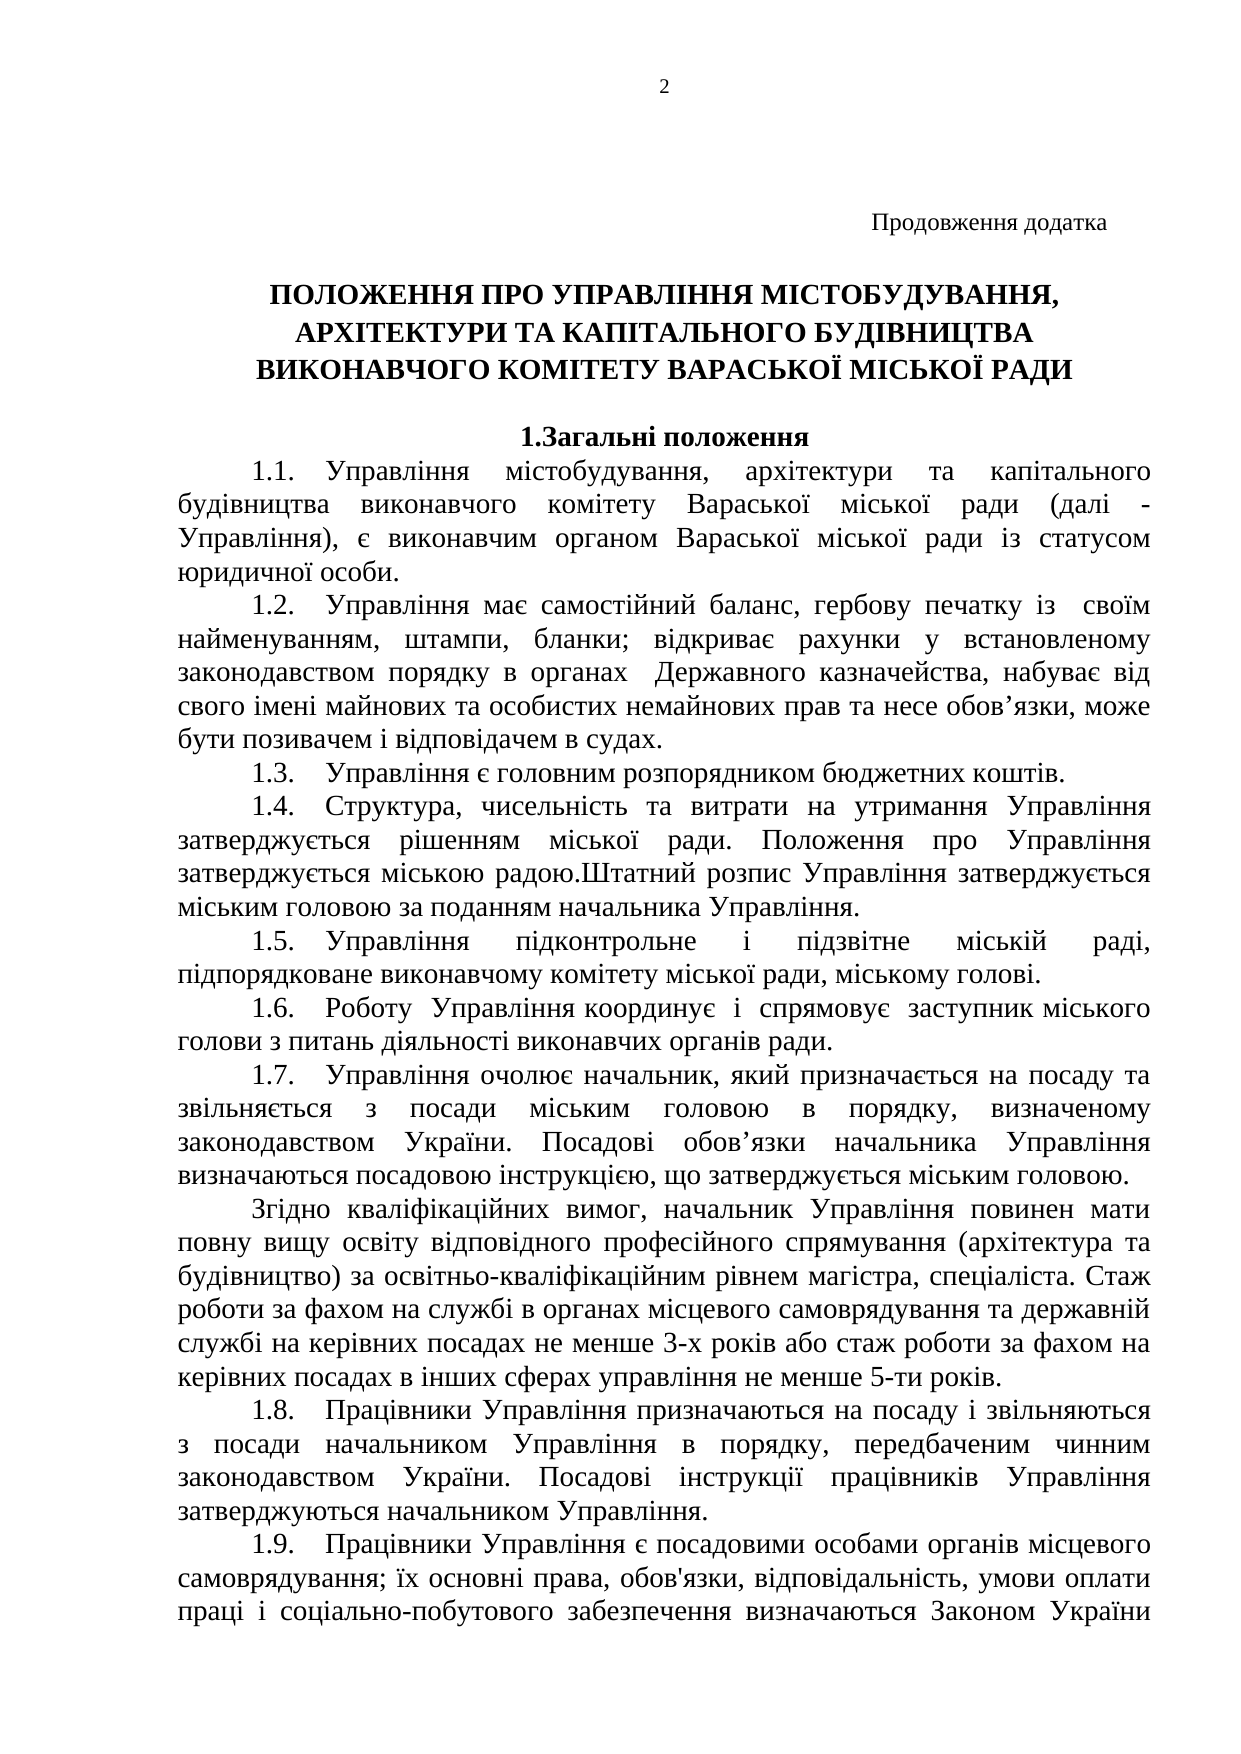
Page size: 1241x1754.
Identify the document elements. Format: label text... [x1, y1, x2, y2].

list Управління підконтрольне і підзвітне міській раді, підпорядковане виконавчому комітету міської ради, міському голові. [177, 923, 1152, 990]
text 1.Загальні положення [177, 419, 1152, 453]
list Управління очолює начальник, який призначається на посаду та звільняється з посади міським головою в порядку, визначеному законодавством України. Посадові обов’язки начальника Управління визначаються посадовою інструкцією, що затверджується міським головою. [177, 1057, 1152, 1191]
text ВИКОНАВЧОГО КОМІТЕТУ ВАРАСЬКОЇ МІСЬКОЇ РАДИ [177, 348, 1152, 386]
list Роботу Управління координує і спрямовує заступник міського голови з питань діяльності виконавчих органів ради. [177, 990, 1152, 1057]
list Управління є головним розпорядником бюджетних коштів. [177, 755, 1152, 788]
text АРХІТЕКТУРИ ТА КАПІТАЛЬНОГО БУДІВНИЦТВА [177, 311, 1152, 348]
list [177, 1526, 1152, 1627]
list Згідно кваліфікаційних вимог, начальник Управління повинен мати повну вищу освіту відповідного професійного спрямування (архітектура та будівництво) за освітньо-кваліфікаційним рівнем магістра, спеціаліста. Стаж роботи за фахом на службі в органах місцевого самоврядування та державній службі на керівних посадах не менше 3-х років або стаж роботи за фахом на керівних посадах в інших сферах управління не менше 5-ти років. [177, 1191, 1152, 1392]
text Продовження додатка [871, 207, 1152, 236]
list Управління містобудування, архітектури та капітального будівництва виконавчого комітету Вараської міської ради (далі - Управління), є виконавчим органом Вараської міської ради із статусом юридичної особи. [177, 453, 1152, 587]
list Структура, чисельність та витрати на утримання Управління затверджується рішенням міської ради. Положення про Управління затверджується міською радою.Штатний розпис Управління затверджується міським головою за поданням начальника Управління. [177, 788, 1152, 923]
list Працівники Управління призначаються на посаду і звільняються з посади начальником Управління в порядку, передбаченим чинним законодавством України. Посадові інструкції працівників Управління затверджуються начальником Управління. [177, 1392, 1152, 1526]
list Управління має самостійний баланс, гербову печатку із своїм найменуванням, штампи, бланки; відкриває рахунки у встановленому законодавством порядку в органах Державного казначейства, набуває від свого імені майнових та особистих немайнових прав та несе обов’язки, може бути позивачем і відповідачем в судах. [177, 587, 1152, 755]
text ПОЛОЖЕННЯ ПРО УПРАВЛІННЯ МІСТОБУДУВАННЯ, [177, 273, 1152, 311]
